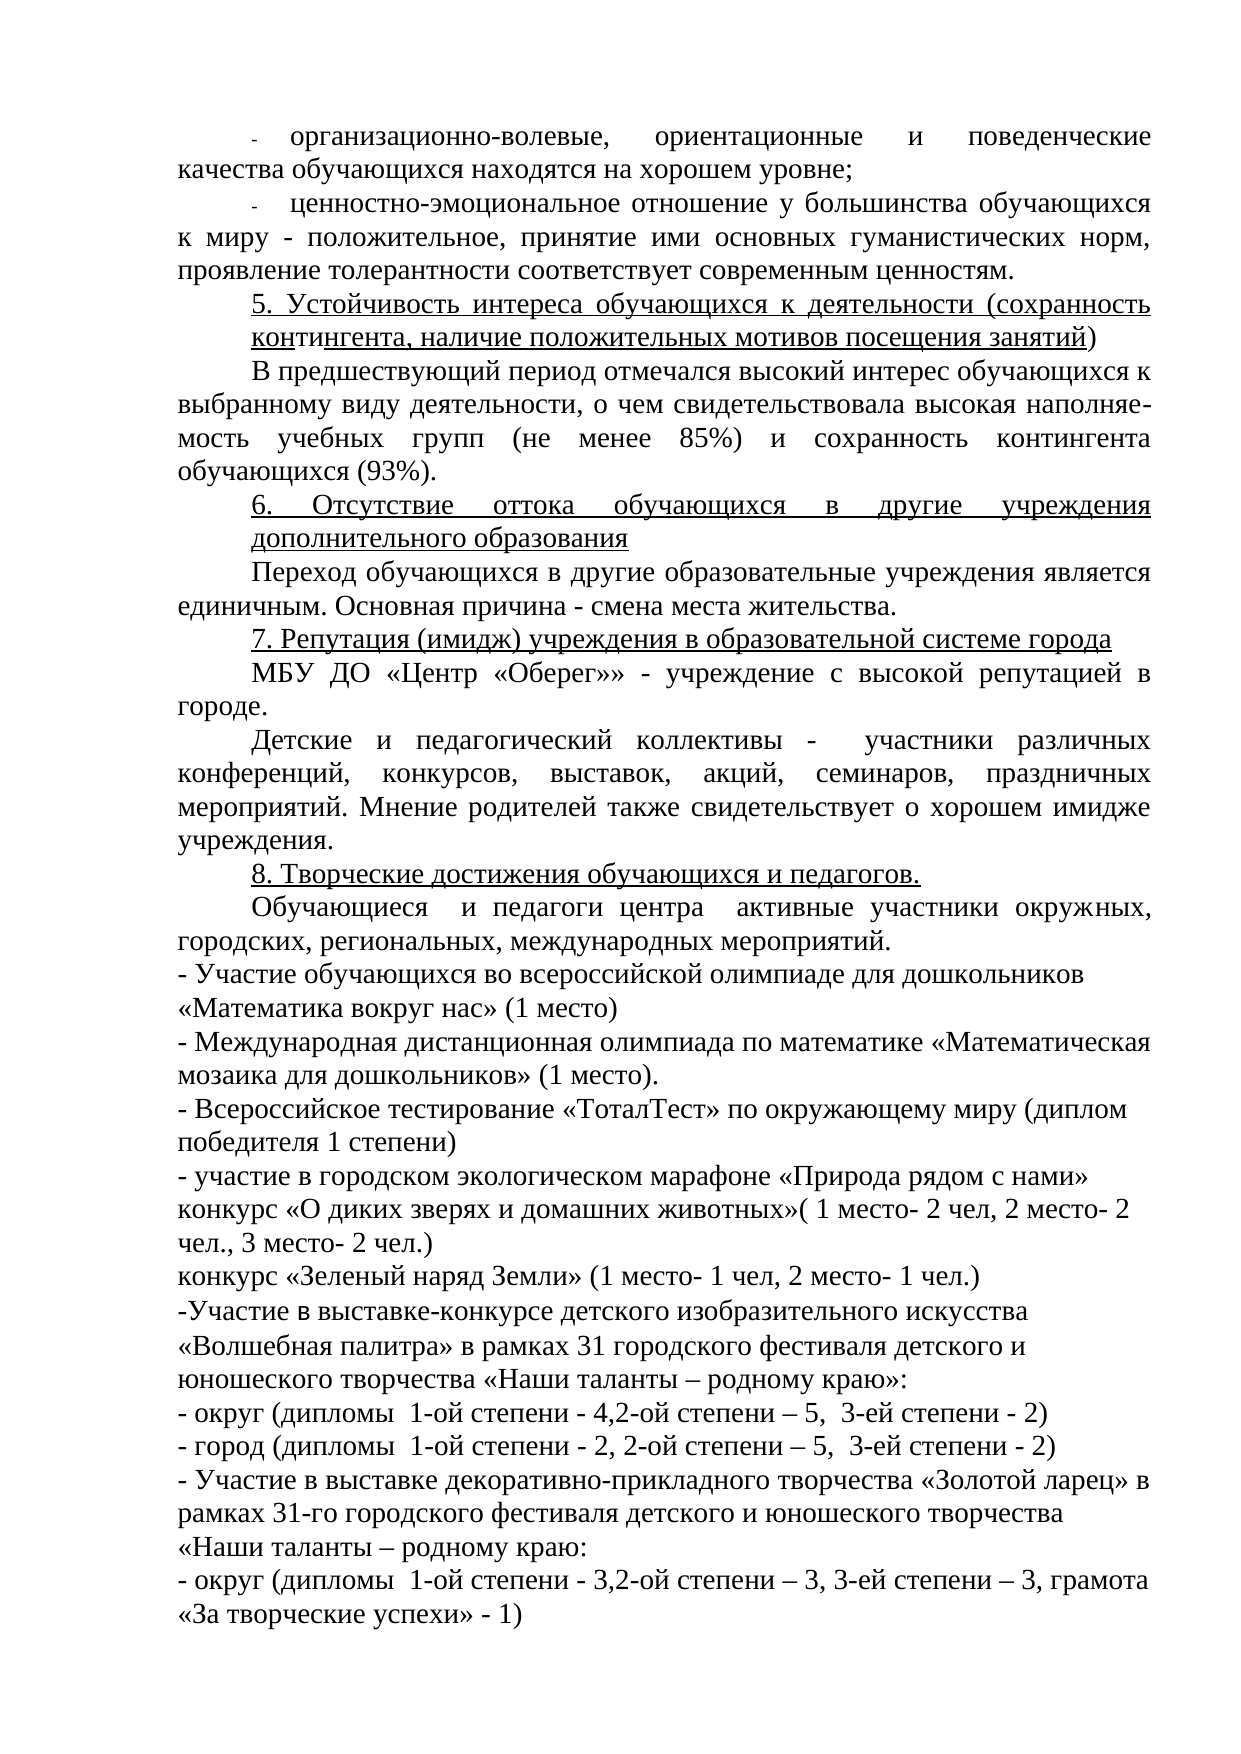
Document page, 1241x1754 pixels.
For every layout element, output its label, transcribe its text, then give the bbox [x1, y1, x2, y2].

text конкурс «Зеленый наряд Земли» (1 место- 1 чел, 2 место- 1 чел.) [177, 1258, 1152, 1292]
text - Участие обучающихся во всероссийской олимпиаде для дошкольников «Математика вокруг нас» (1 место) [177, 957, 1152, 1024]
text 8. Творческие достижения обучающихся и педагогов. [251, 856, 1152, 889]
text Переход обучающихся в другие образовательные учреждения является единичным. Основная причина - смена места жительства. [177, 554, 1152, 621]
text МБУ ДО «Центр «Оберег»» - учреждение с высокой репутацией в городе. [177, 655, 1152, 722]
text В предшествующий период отмечался высокий интерес обучающихся к выбранному виду деятельности, о чем свидетельствовала высокая наполняемость учебных групп (не менее 85%) и сохранность контингента обучающихся (93%). [177, 353, 1152, 487]
text - округ (дипломы 1-ой степени - 4,2-ой степени – 5, 3-ей степени - 2) [177, 1395, 1152, 1428]
text - город (дипломы 1-ой степени - 2, 2-ой степени – 5, 3-ей степени - 2) [177, 1428, 1152, 1462]
text - Всероссийское тестирование «ТоталТест» по окружающему миру (диплом победителя 1 степени) [177, 1091, 1152, 1158]
list ценностно-эмоциональное отношение у большинства обучающихся к миру - положительное, принятие ими основных гуманистических норм, проявление толерантности соответствует современным ценностям. [177, 185, 1152, 286]
text - Участие в выставке декоративно-прикладного творчества «Золотой ларец» в рамках 31-го городского фестиваля детского и юношеского творчества «Наши таланты – родному краю: [177, 1462, 1152, 1562]
text - участие в городском экологическом марафоне «Природа рядом с нами» конкурс «О диких зверях и домашних животных»( 1 место- 2 чел, 2 место- 2 чел., 3 место- 2 чел.) [177, 1158, 1152, 1258]
text -Участие в выставке-конкурсе детского изобразительного искусства «Волшебная палитра» в рамках 31 городского фестиваля детского и юношеского творчества «Наши таланты – родному краю»: [177, 1292, 1152, 1395]
text - Международная дистанционная олимпиада по математике «Математическая мозаика для дошкольников» (1 место). [177, 1024, 1152, 1091]
text - округ (дипломы 1-ой степени - 3,2-ой степени – 3, 3-ей степени – 3, грамота «За творческие успехи» - 1) [177, 1562, 1152, 1629]
text Обучающиеся и педагоги центра активные участники окружных, городских, региональных, международных мероприятий. [177, 889, 1152, 957]
list организационно-волевые, ориентационные и поведенческие качества обучающихся находятся на хорошем уровне; [177, 118, 1152, 185]
text 5. Устойчивость интереса обучающихся к деятельности (сохранность контингента, наличие положительных мотивов посещения занятий) [251, 286, 1152, 353]
text Детские и педагогический коллективы - участники различных конференций, конкурсов, выставок, акций, семинаров, праздничных мероприятий. Мнение родителей также свидетельствует о хорошем имидже учреждения. [177, 722, 1152, 856]
text 6. Отсутствие оттока обучающихся в другие учреждения дополнительного образования [251, 487, 1152, 554]
text 7. Репутация (имидж) учреждения в образовательной системе города [251, 621, 1152, 655]
